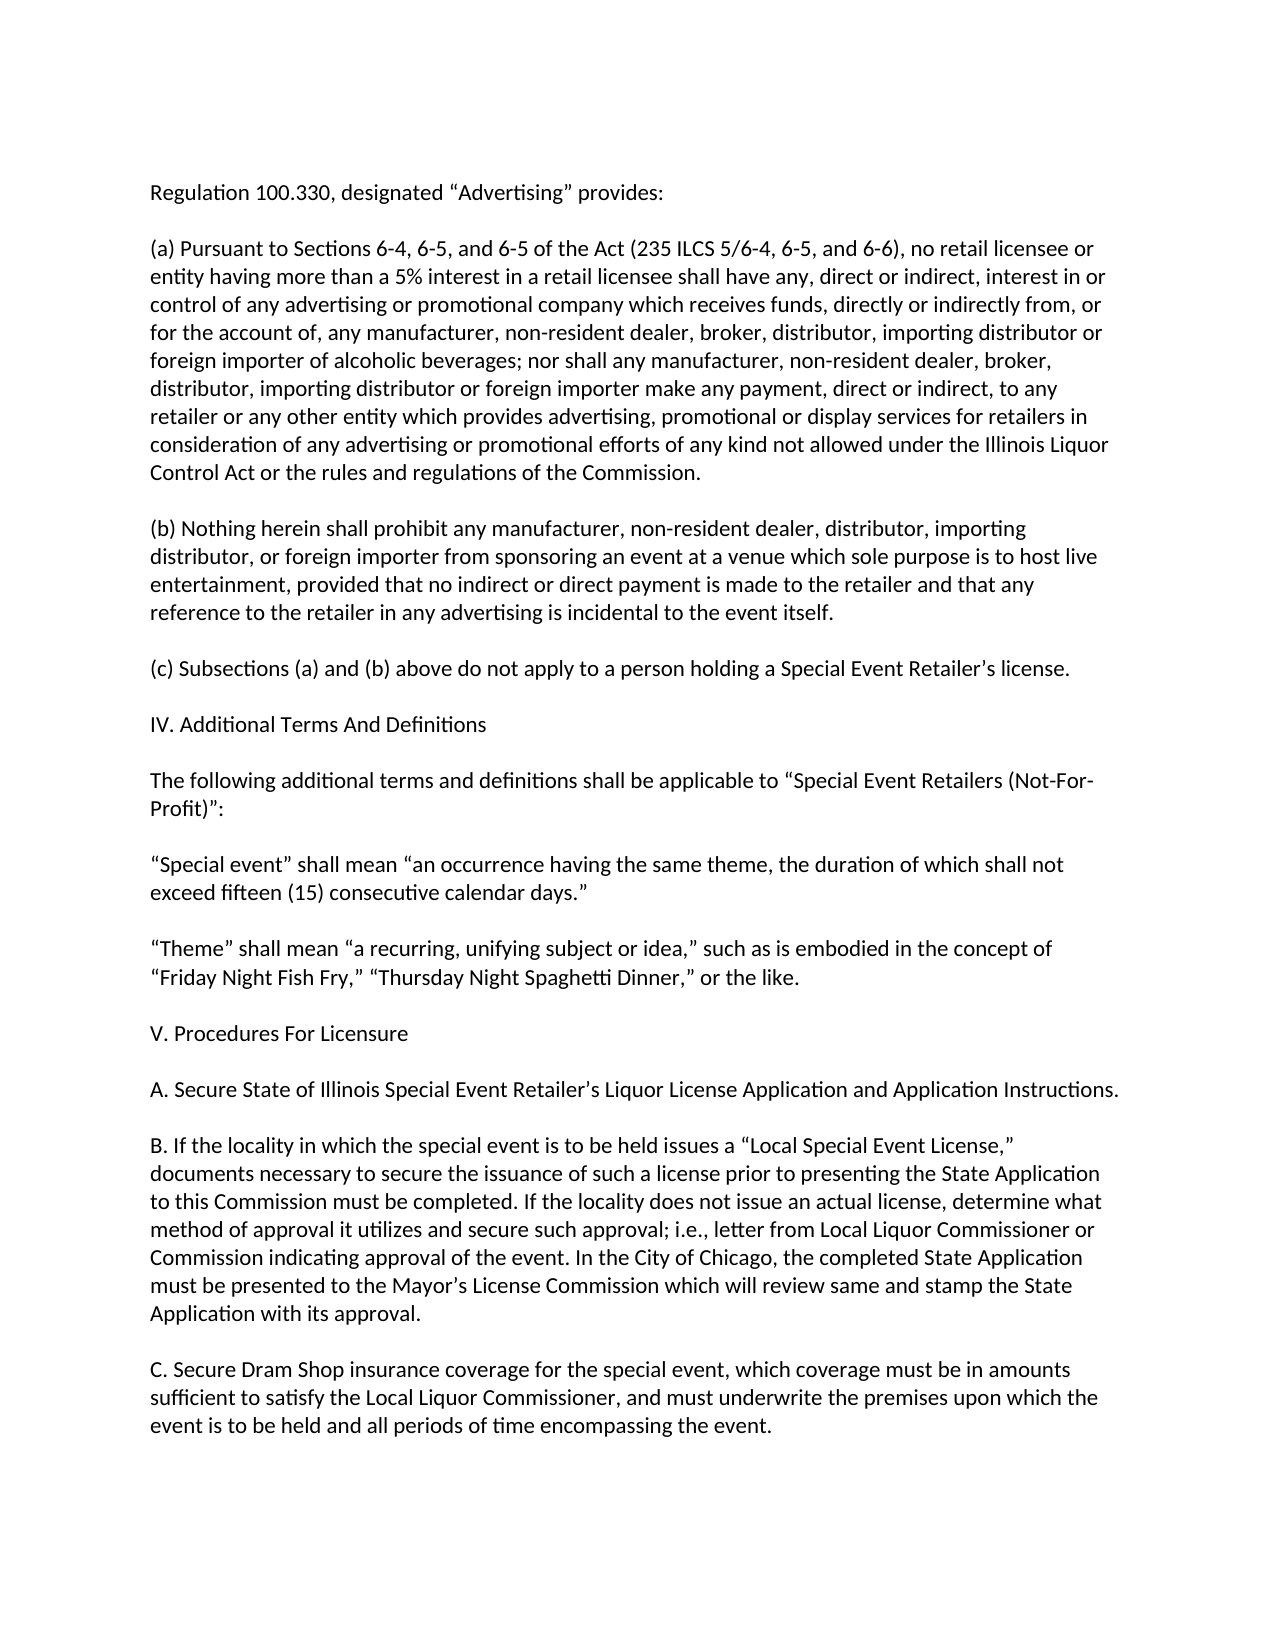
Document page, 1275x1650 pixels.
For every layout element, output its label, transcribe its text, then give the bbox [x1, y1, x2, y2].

text (a) Pursuant to Sections 6-4, 6-5, and 6-5 of the Act (235 ILCS 5/6-4, 6-5, and 6-6), no retail licensee or entity having more than a 5% interest in a retail licensee shall have any, direct or indirect, interest in or control of any advertising or promotional company which receives funds, directly or indirectly from, or for the account of, any manufacturer, non-resident dealer, broker, distributor, importing distributor or foreign importer of alcoholic beverages; nor shall any manufacturer, non-resident dealer, broker, distributor, importing distributor or foreign importer make any payment, direct or indirect, to any retailer or any other entity which provides advertising, promotional or display services for retailers in consideration of any advertising or promotional efforts of any kind not allowed under the Illinois Liquor Control Act or the rules and regulations of the Commission. [150, 234, 1125, 486]
text IV. Additional Terms And Definitions [150, 710, 1125, 738]
text B. If the locality in which the special event is to be held issues a “Local Special Event License,” documents necessary to secure the issuance of such a license prior to presenting the State Application to this Commission must be completed. If the locality does not issue an actual license, determine what method of approval it utilizes and secure such approval; i.e., letter from Local Liquor Commissioner or Commission indicating approval of the event. In the City of Chicago, the completed State Application must be presented to the Mayor’s License Commission which will review same and stamp the State Application with its approval. [150, 1131, 1125, 1327]
text (b) Nothing herein shall prohibit any manufacturer, non-resident dealer, distributor, importing distributor, or foreign importer from sponsoring an event at a venue which sole purpose is to host live entertainment, provided that no indirect or direct payment is made to the retailer and that any reference to the retailer in any advertising is incidental to the event itself. [150, 514, 1125, 626]
text “Theme” shall mean “a recurring, unifying subject or idea,” such as is embodied in the concept of “Friday Night Fish Fry,” “Thursday Night Spaghetti Dinner,” or the like. [150, 934, 1125, 991]
text Regulation 100.330, designated “Advertising” provides: [150, 178, 1125, 206]
text A. Secure State of Illinois Special Event Retailer’s Liquor License Application and Application Instructions. [150, 1075, 1125, 1103]
text The following additional terms and definitions shall be applicable to “Special Event Retailers (Not-For-Profit)”: [150, 766, 1125, 822]
text (c) Subsections (a) and (b) above do not apply to a person holding a Special Event Retailer’s license. [150, 654, 1125, 682]
text V. Procedures For Licensure [150, 1019, 1125, 1047]
text “Special event” shall mean “an occurrence having the same theme, the duration of which shall not exceed fifteen (15) consecutive calendar days.” [150, 851, 1125, 907]
text C. Secure Dram Shop insurance coverage for the special event, which coverage must be in amounts sufficient to satisfy the Local Liquor Commissioner, and must underwrite the premises upon which the event is to be held and all periods of time encompassing the event. [150, 1355, 1125, 1439]
